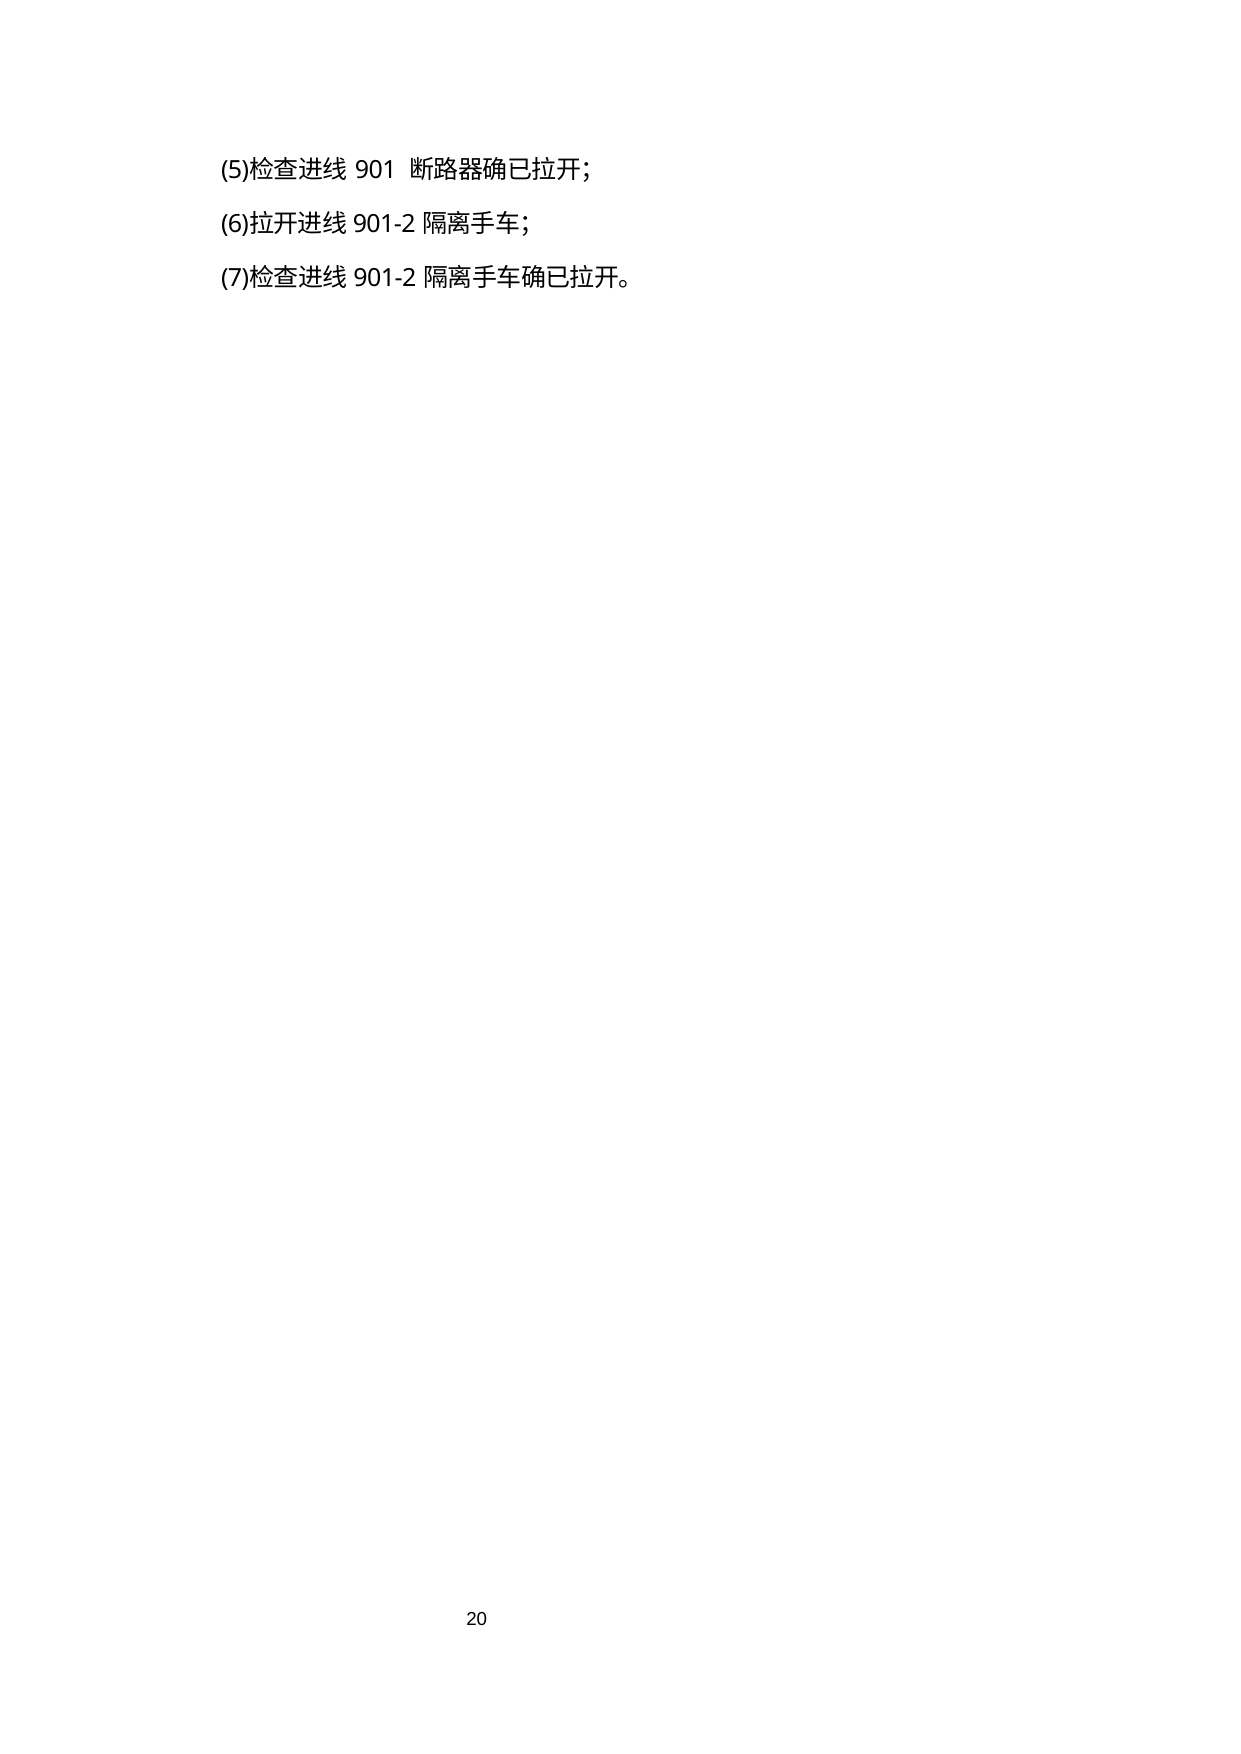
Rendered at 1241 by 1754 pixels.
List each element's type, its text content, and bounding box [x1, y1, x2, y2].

text (5)检查进线 901 断路器确已拉开； [166, 149, 1066, 185]
text (6)拉开进线 901-2 隔离手车； [166, 203, 1066, 240]
text (7)检查进线 901-2 隔离手车确已拉开。 [166, 258, 1066, 294]
